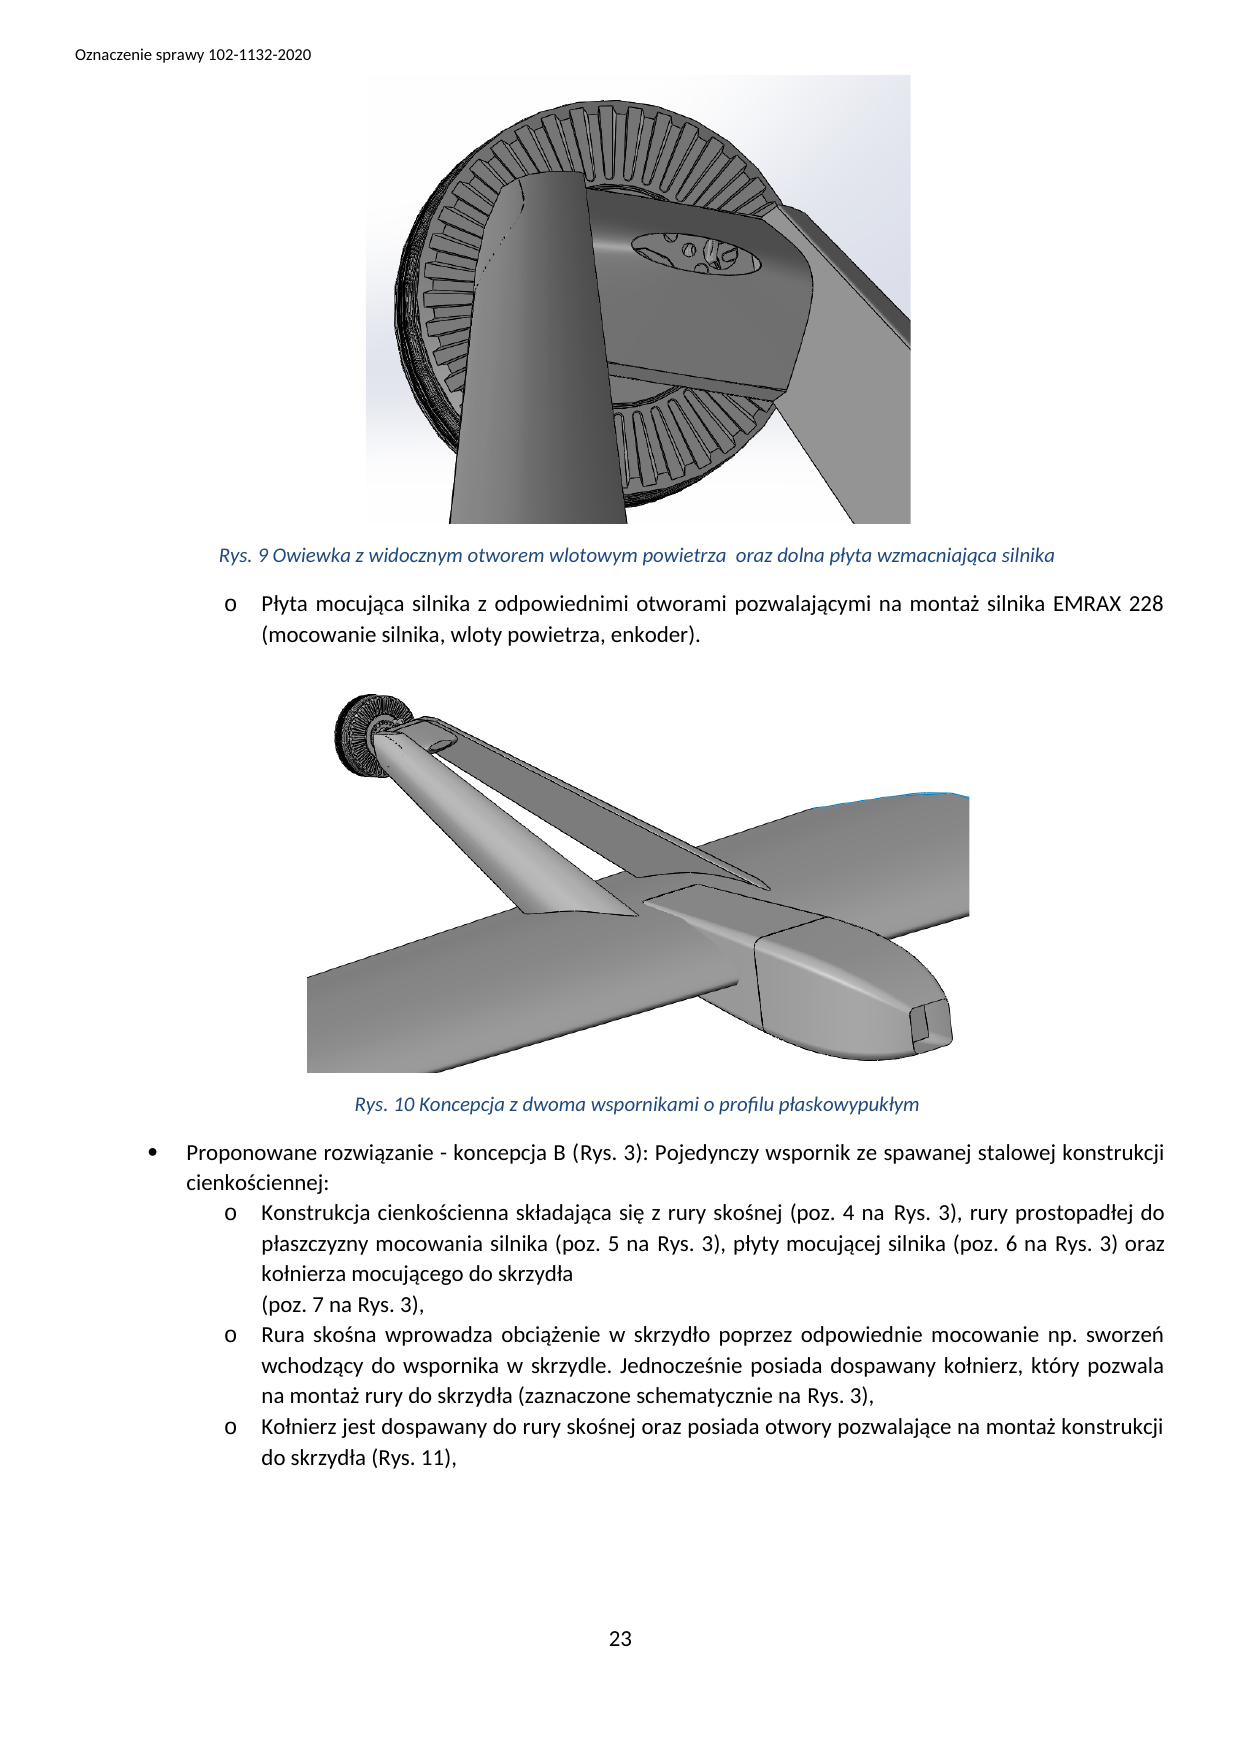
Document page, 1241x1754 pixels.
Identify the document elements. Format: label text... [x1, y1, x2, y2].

text Rys. 10 Koncepcja z dwoma wspornikami o profilu płaskowypukłym [111, 1091, 1165, 1117]
text Rys. 9 Owiewka z widocznym otworem wlotowym powietrza oraz dolna płyta wzmacniająca silnika [111, 543, 1165, 568]
list Płyta mocująca silnika z odpowiednimi otworami pozwalającymi na montaż silnika EMRAX 228 (mocowanie silnika, wloty powietrza, enkoder). [224, 589, 1165, 648]
picture [365, 75, 911, 524]
list Kołnierz jest dospawany do rury skośnej oraz posiada otwory pozwalające na montaż konstrukcji do skrzydła (Rys. 11), [224, 1412, 1165, 1471]
list Konstrukcja cienkościenna składająca się z rury skośnej (poz. 4 na Rys. 3), rury prostopadłej do płaszczyzny mocowania silnika (poz. 5 na Rys. 3), płyty mocującej silnika (poz. 6 na Rys. 3) oraz kołnierza mocującego do skrzydła (poz. 7 na Rys. 3), [224, 1198, 1165, 1318]
picture [307, 667, 970, 1073]
list Proponowane rozwiązanie - koncepcja B (Rys. 3): Pojedynczy wspornik ze spawanej stalowej konstrukcji cienkościennej: [149, 1138, 1165, 1196]
list Rura skośna wprowadza obciążenie w skrzydło poprzez odpowiednie mocowanie np. sworzeń wchodzący do wspornika w skrzydle. Jednocześnie posiada dospawany kołnierz, który pozwala na montaż rury do skrzydła (zaznaczone schematycznie na Rys. 3), [224, 1320, 1165, 1409]
